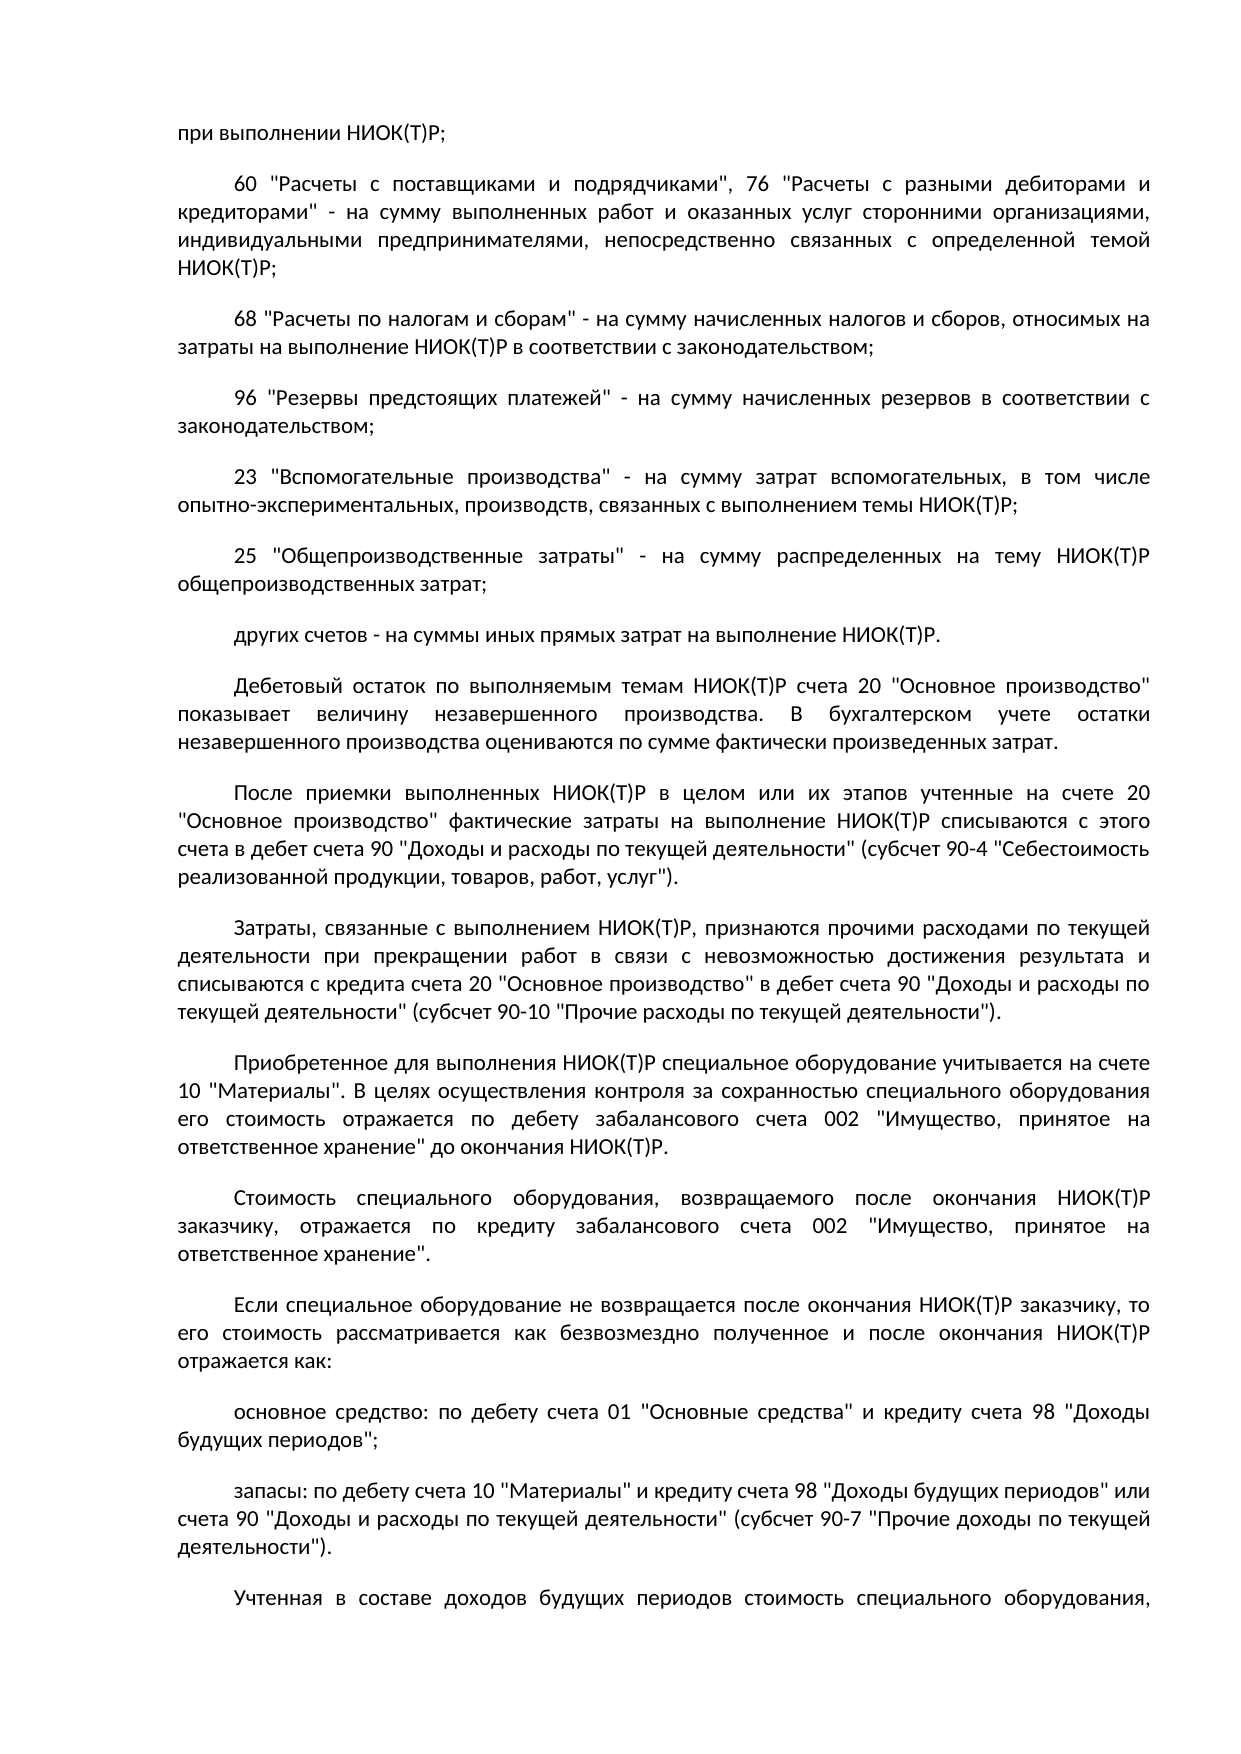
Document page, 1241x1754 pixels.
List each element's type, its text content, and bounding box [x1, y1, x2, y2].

text Стоимость специального оборудования, возвращаемого после окончания НИОК(Т)Р заказчику, отражается по кредиту забалансового счета 002 "Имущество, принятое на ответственное хранение". [177, 1183, 1152, 1267]
text 96 "Резервы предстоящих платежей" - на сумму начисленных резервов в соответствии с законодательством; [177, 383, 1152, 439]
text Приобретенное для выполнения НИОК(Т)Р специальное оборудование учитывается на счете 10 "Материалы". В целях осуществления контроля за сохранностью специального оборудования его стоимость отражается по дебету забалансового счета 002 "Имущество, принятое на ответственное хранение" до окончания НИОК(Т)Р. [177, 1048, 1152, 1160]
text 60 "Расчеты с поставщиками и подрядчиками", 76 "Расчеты с разными дебиторами и кредиторами" - на сумму выполненных работ и оказанных услуг сторонними организациями, индивидуальными предпринимателями, непосредственно связанных с определенной темой НИОК(Т)Р; [177, 169, 1152, 281]
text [177, 1583, 1152, 1611]
text Дебетовый остаток по выполняемым темам НИОК(Т)Р счета 20 "Основное производство" показывает величину незавершенного производства. В бухгалтерском учете остатки незавершенного производства оцениваются по сумме фактически произведенных затрат. [177, 671, 1152, 755]
text запасы: по дебету счета 10 "Материалы" и кредиту счета 98 "Доходы будущих периодов" или счета 90 "Доходы и расходы по текущей деятельности" (субсчет 90-7 "Прочие доходы по текущей деятельности"). [177, 1476, 1152, 1560]
text Если специальное оборудование не возвращается после окончания НИОК(Т)Р заказчику, то его стоимость рассматривается как безвозмездно полученное и после окончания НИОК(Т)Р отражается как: [177, 1290, 1152, 1374]
text Затраты, связанные с выполнением НИОК(Т)Р, признаются прочими расходами по текущей деятельности при прекращении работ в связи с невозможностью достижения результата и списываются с кредита счета 20 "Основное производство" в дебет счета 90 "Доходы и расходы по текущей деятельности" (субсчет 90-10 "Прочие расходы по текущей деятельности"). [177, 913, 1152, 1025]
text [177, 118, 1152, 146]
text основное средство: по дебету счета 01 "Основные средства" и кредиту счета 98 "Доходы будущих периодов"; [177, 1397, 1152, 1453]
text других счетов - на суммы иных прямых затрат на выполнение НИОК(Т)Р. [177, 620, 1152, 648]
text 25 "Общепроизводственные затраты" - на сумму распределенных на тему НИОК(Т)Р общепроизводственных затрат; [177, 541, 1152, 597]
text После приемки выполненных НИОК(Т)Р в целом или их этапов учтенные на счете 20 "Основное производство" фактические затраты на выполнение НИОК(Т)Р списываются с этого счета в дебет счета 90 "Доходы и расходы по текущей деятельности" (субсчет 90-4 "Себестоимость реализованной продукции, товаров, работ, услуг"). [177, 778, 1152, 890]
text 68 "Расчеты по налогам и сборам" - на сумму начисленных налогов и сборов, относимых на затраты на выполнение НИОК(Т)Р в соответствии с законодательством; [177, 304, 1152, 360]
text 23 "Вспомогательные производства" - на сумму затрат вспомогательных, в том числе опытно-экспериментальных, производств, связанных с выполнением темы НИОК(Т)Р; [177, 462, 1152, 518]
